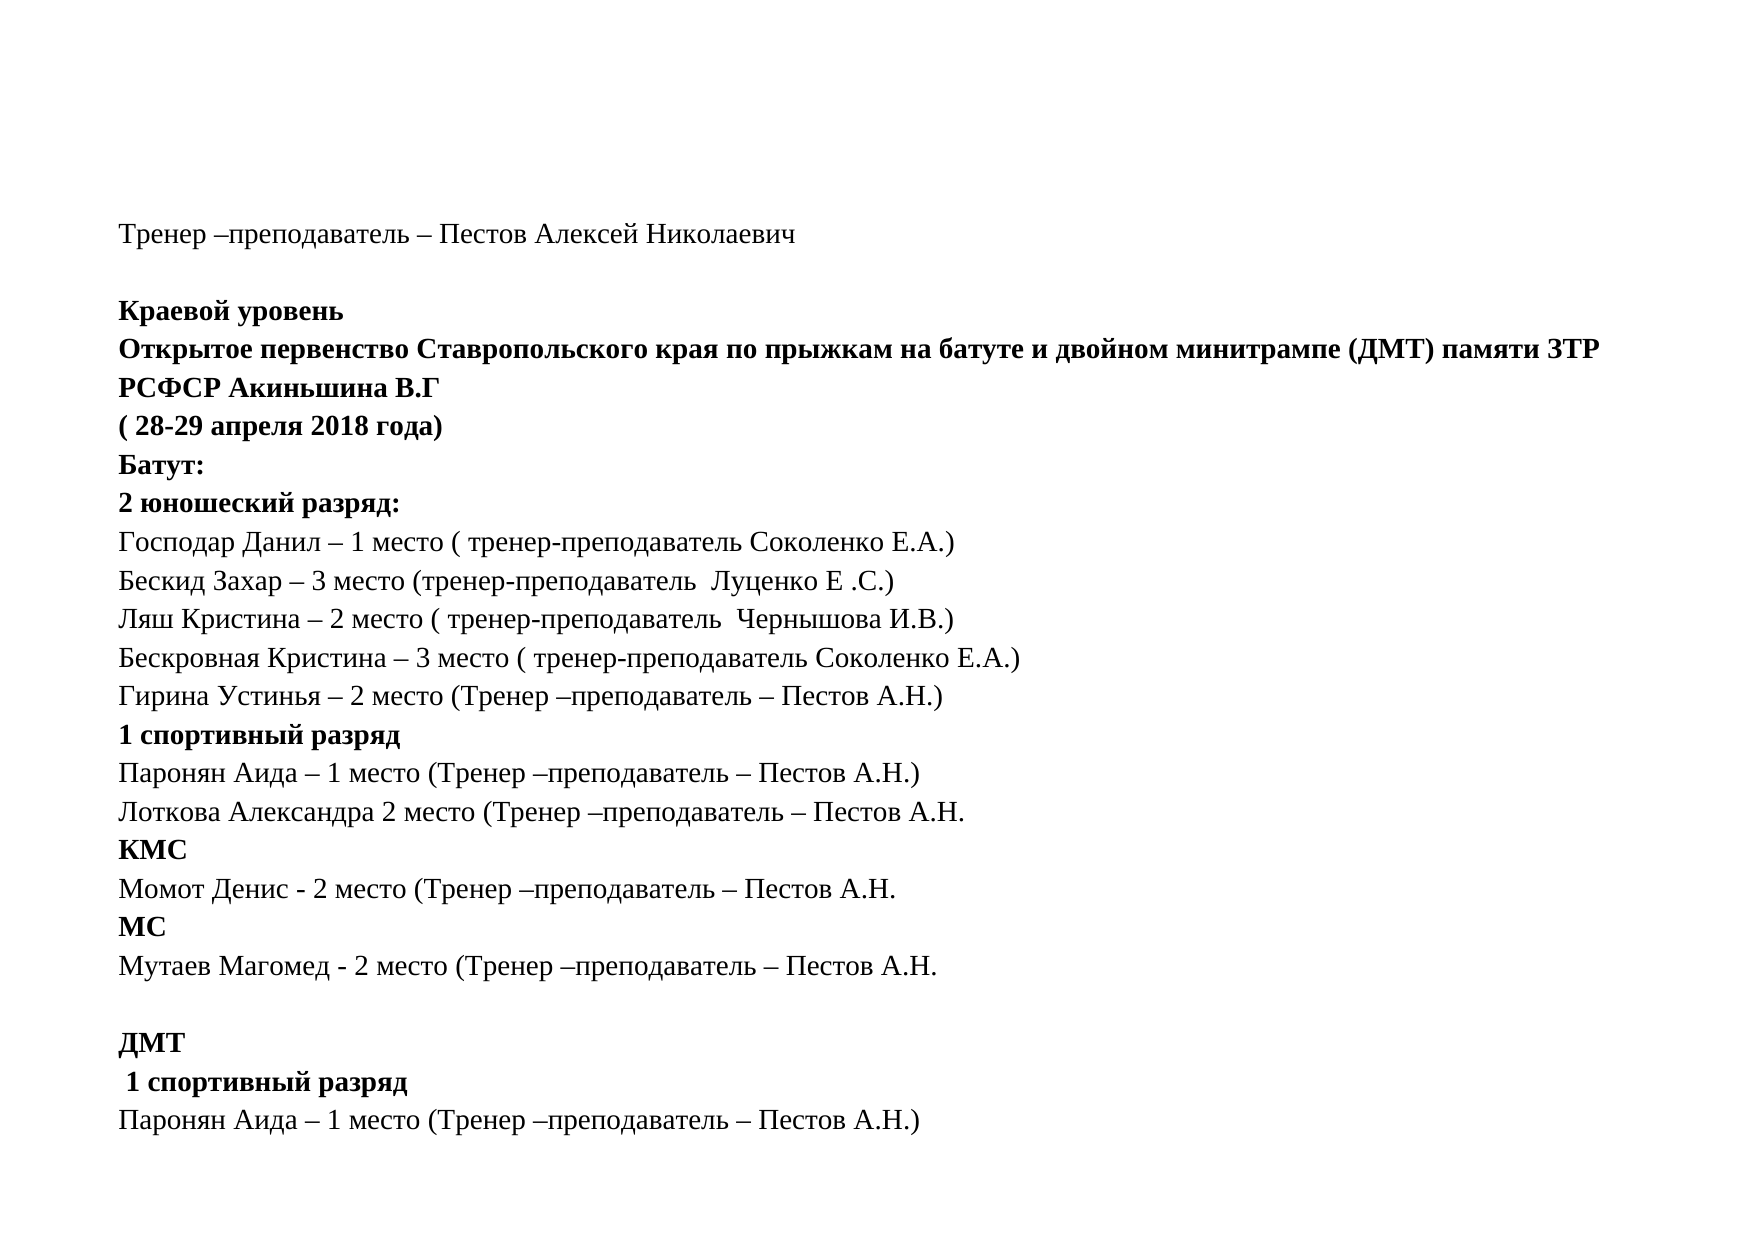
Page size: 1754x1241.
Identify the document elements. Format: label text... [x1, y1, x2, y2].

text 1 спортивный разряд [118, 717, 1636, 750]
text ( 28-29 апреля 2018 года) [118, 408, 1636, 442]
text Краевой уровень [118, 293, 1636, 326]
text Лоткова Александра 2 место (Тренер –преподаватель – Пестов А.Н. [118, 794, 1636, 827]
text 2 юношеский разряд: [118, 486, 1636, 519]
text ДМТ [118, 1025, 1636, 1059]
text Мутаев Магомед - 2 место (Тренер –преподаватель – Пестов А.Н. [118, 948, 1636, 982]
text Господар Данил – 1 место ( тренер-преподаватель Соколенко Е.А.) [118, 524, 1636, 558]
text МС [118, 909, 1636, 943]
text Открытое первенство Ставропольского края по прыжкам на батуте и двойном минитрампе (ДМТ) памяти ЗТР РСФСР Акиньшина В.Г [118, 331, 1636, 403]
text КМС [118, 832, 1636, 866]
text Паронян Аида – 1 место (Тренер –преподаватель – Пестов А.Н.) [118, 755, 1636, 789]
text Момот Денис - 2 место (Тренер –преподаватель – Пестов А.Н. [118, 871, 1636, 904]
text 1 спортивный разряд [118, 1064, 1636, 1097]
text Паронян Аида – 1 место (Тренер –преподаватель – Пестов А.Н.) [118, 1102, 1636, 1136]
text Ляш Кристина – 2 место ( тренер-преподаватель Чернышова И.В.) [118, 601, 1636, 635]
text Тренер –преподаватель – Пестов Алексей Николаевич [118, 216, 1636, 249]
text Бескровная Кристина – 3 место ( тренер-преподаватель Соколенко Е.А.) [118, 640, 1636, 673]
text Батут: [118, 447, 1636, 481]
text Бескид Захар – 3 место (тренер-преподаватель Луценко Е .С.) [118, 563, 1636, 596]
text Гирина Устинья – 2 место (Тренер –преподаватель – Пестов А.Н.) [118, 678, 1636, 712]
